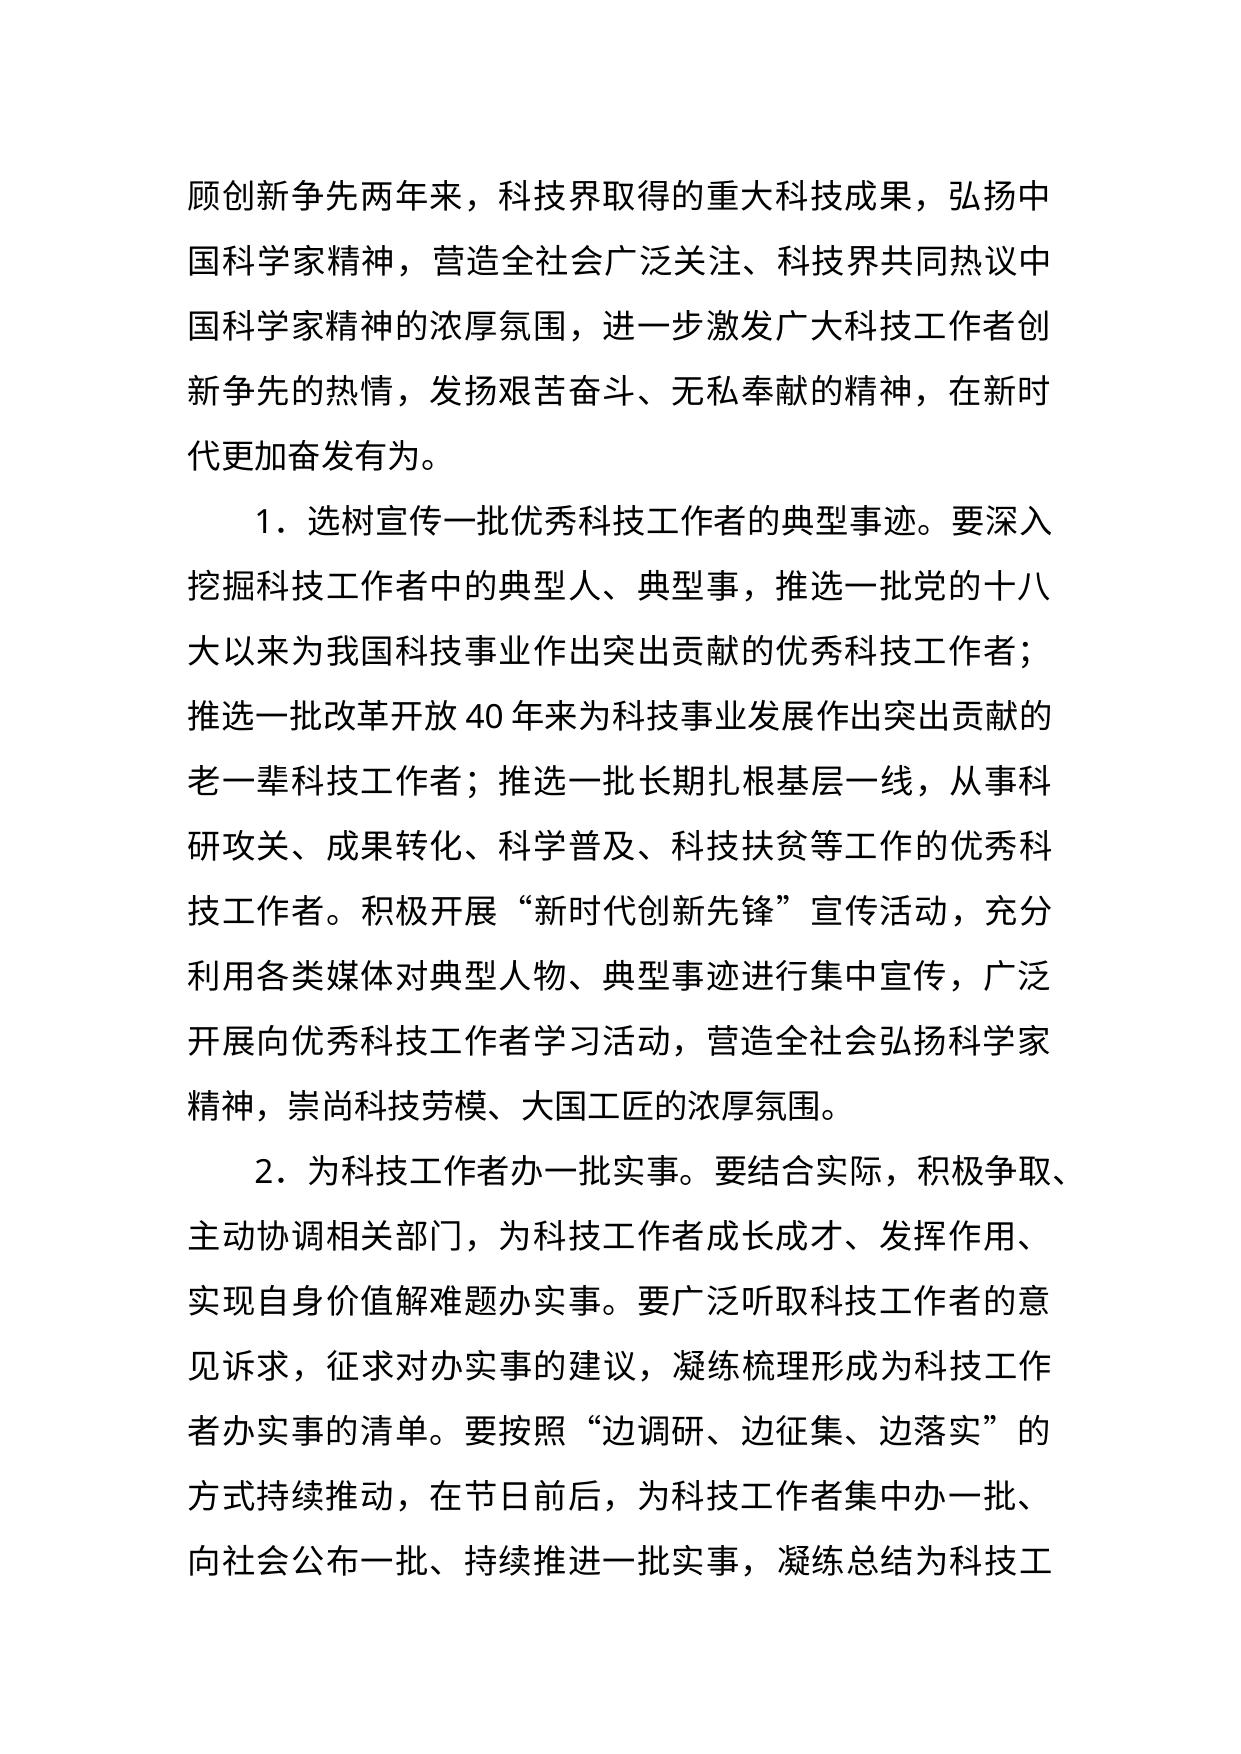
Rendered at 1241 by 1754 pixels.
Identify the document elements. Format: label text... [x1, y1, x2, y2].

text 1．选树宣传一批优秀科技工作者的典型事迹。要深入挖掘科技工作者中的典型人、典型事，推选一批党的十八大以来为我国科技事业作出突出贡献的优秀科技工作者；推选一批改革开放40年来为科技事业发展作出突出贡献的老一辈科技工作者；推选一批长期扎根基层一线，从事科研攻关、成果转化、科学普及、科技扶贫等工作的优秀科技工作者。积极开展“新时代创新先锋”宣传活动，充分利用各类媒体对典型人物、典型事迹进行集中宣传，广泛开展向优秀科技工作者学习活动，营造全社会弘扬科学家精神，崇尚科技劳模、大国工匠的浓厚氛围。 [187, 487, 1053, 1137]
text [187, 162, 1053, 487]
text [187, 1137, 1053, 1592]
